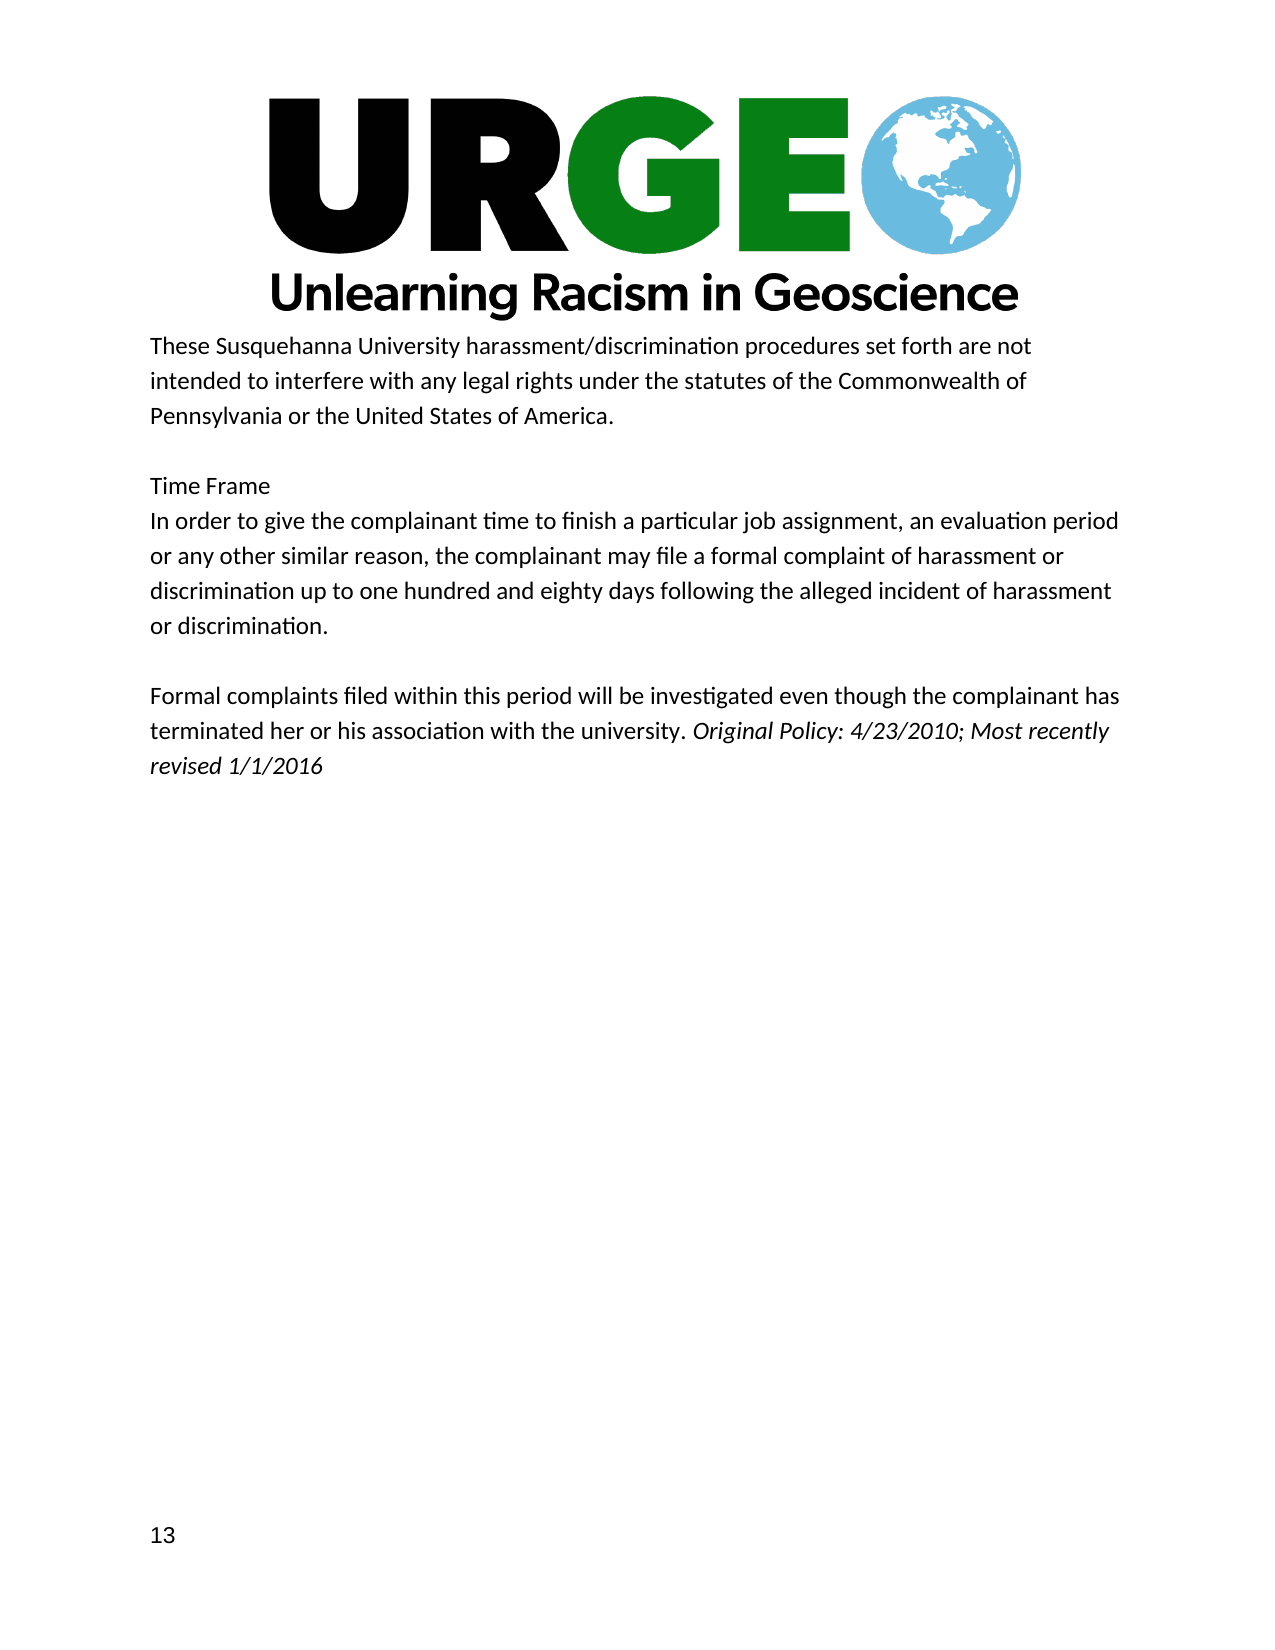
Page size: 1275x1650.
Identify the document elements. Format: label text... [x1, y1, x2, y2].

text These Susquehanna University harassment/discrimination procedures set forth are not intended to interfere with any legal rights under the statutes of the Commonwealth of Pennsylvania or the United States of America. [150, 330, 1125, 431]
text Time Frame In order to give the complainant time to finish a particular job assignment, an evaluation period or any other similar reason, the complainant may file a formal complaint of harassment or discrimination up to one hundred and eighty days following the alleged incident of harassment or discrimination. [150, 470, 1125, 641]
text Formal complaints filed within this period will be investigated even though the complainant has terminated her or his association with the university. Original Policy: 4/23/2010; Most recently revised 1/1/2016 [150, 680, 1125, 781]
picture [150, 75, 1125, 327]
